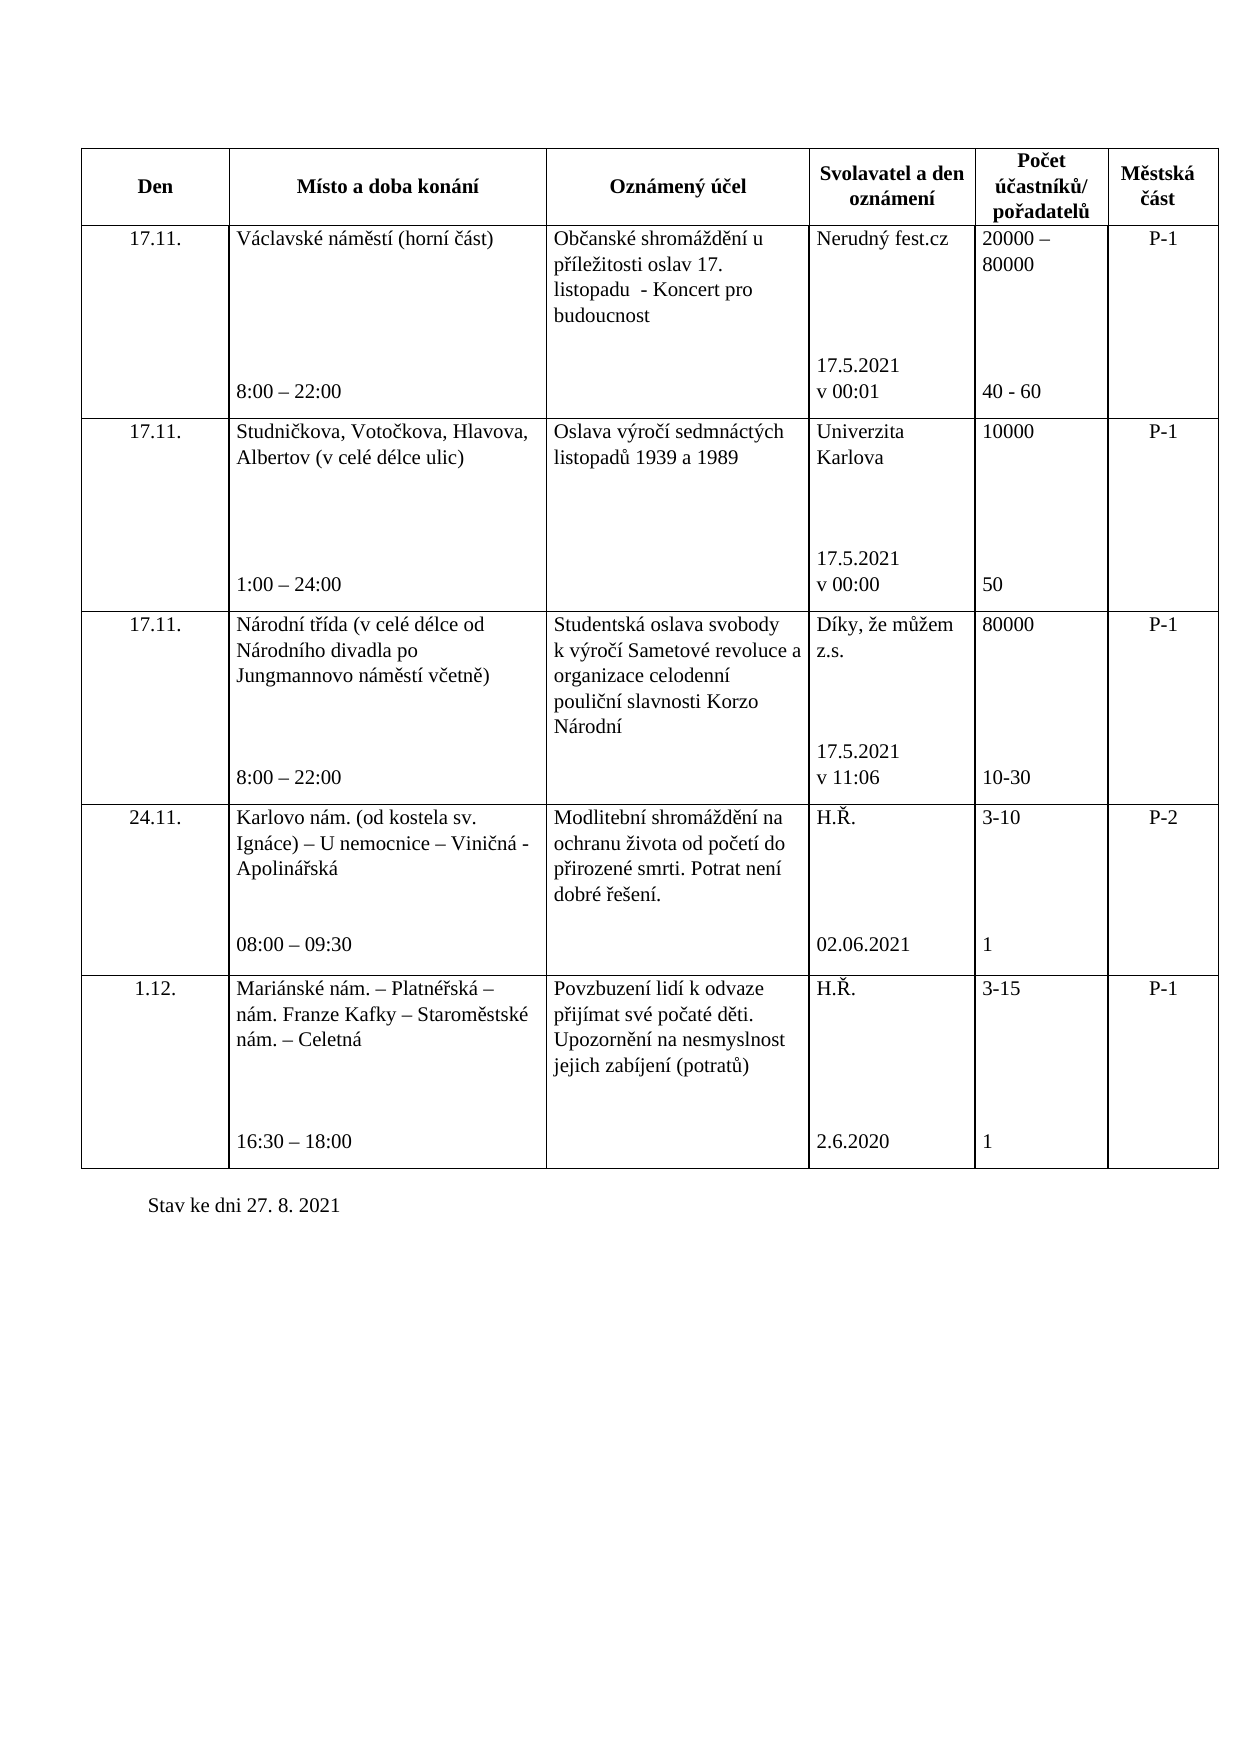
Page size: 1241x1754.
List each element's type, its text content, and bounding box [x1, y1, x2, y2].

text Stav ke dni 27. 8. 2021 [148, 1193, 1093, 1217]
table_cell 24.11. [82, 805, 228, 975]
table_cell Oslava výročí sedmnáctých listopadů 1939 a 1989 [547, 419, 808, 611]
table_cell P-2 [1109, 805, 1218, 975]
table_header Oznámený účel [547, 149, 809, 225]
table_cell P-1 [1109, 226, 1218, 418]
table_cell P-1 [1109, 976, 1218, 1168]
table_cell 80000 10-30 [976, 612, 1107, 804]
table_cell Univerzita Karlova 17.5.2021 v 00:00 [810, 419, 974, 611]
table_header Svolavatel a den oznámení [810, 149, 975, 225]
table_cell H.Ř. 2.6.2020 [810, 976, 974, 1168]
table_cell H.Ř. 02.06.2021 [810, 805, 974, 975]
table_cell Občanské shromáždění u příležitosti oslav 17. listopadu - Koncert pro budoucnost [547, 226, 808, 418]
table_header Místo a doba konání [230, 149, 546, 225]
table_cell 17.11. [82, 612, 228, 804]
table_cell Karlovo nám. (od kostela sv. Ignáce) – U nemocnice – Viničná - Apolinářská 08:00 – 09:30 [230, 805, 546, 975]
table_cell Nerudný fest.cz 17.5.2021 v 00:01 [810, 226, 974, 418]
table_cell 3-10 1 [976, 805, 1107, 975]
table_cell Václavské náměstí (horní část) 8:00 – 22:00 [230, 226, 546, 418]
table_cell Povzbuzení lidí k odvaze přijímat své počaté děti. Upozornění na nesmyslnost jejich zabíjení (potratů) [547, 976, 808, 1168]
table_header Den [82, 149, 229, 225]
table_cell Díky, že můžem z.s. 17.5.2021 v 11:06 [810, 612, 974, 804]
table_cell Mariánské nám. – Platnéřská – nám. Franze Kafky – Staroměstské nám. – Celetná 16:30 – 18:00 [230, 976, 546, 1168]
table_cell 17.11. [82, 419, 228, 611]
table_cell 1.12. [82, 976, 228, 1168]
table_cell Studničkova, Votočkova, Hlavova, Albertov (v celé délce ulic) 1:00 – 24:00 [230, 419, 546, 611]
table_cell 3-15 1 [976, 976, 1107, 1168]
table_cell 20000 – 80000 40 - 60 [976, 226, 1107, 418]
table_cell P-1 [1109, 612, 1218, 804]
table_header Počet účastníků/ pořadatelů [976, 149, 1108, 225]
table_cell Studentská oslava svobody k výročí Sametové revoluce a organizace celodenní pouliční slavnosti Korzo Národní [547, 612, 808, 804]
table_cell P-1 [1109, 419, 1218, 611]
table_cell Národní třída (v celé délce od Národního divadla po Jungmannovo náměstí včetně) 8:00 – 22:00 [230, 612, 546, 804]
table_cell 17.11. [82, 226, 228, 418]
table_cell 10000 50 [976, 419, 1107, 611]
table_cell Modlitební shromáždění na ochranu života od početí do přirozené smrti. Potrat není dobré řešení. [547, 805, 808, 975]
table_header Městská část [1109, 149, 1218, 225]
